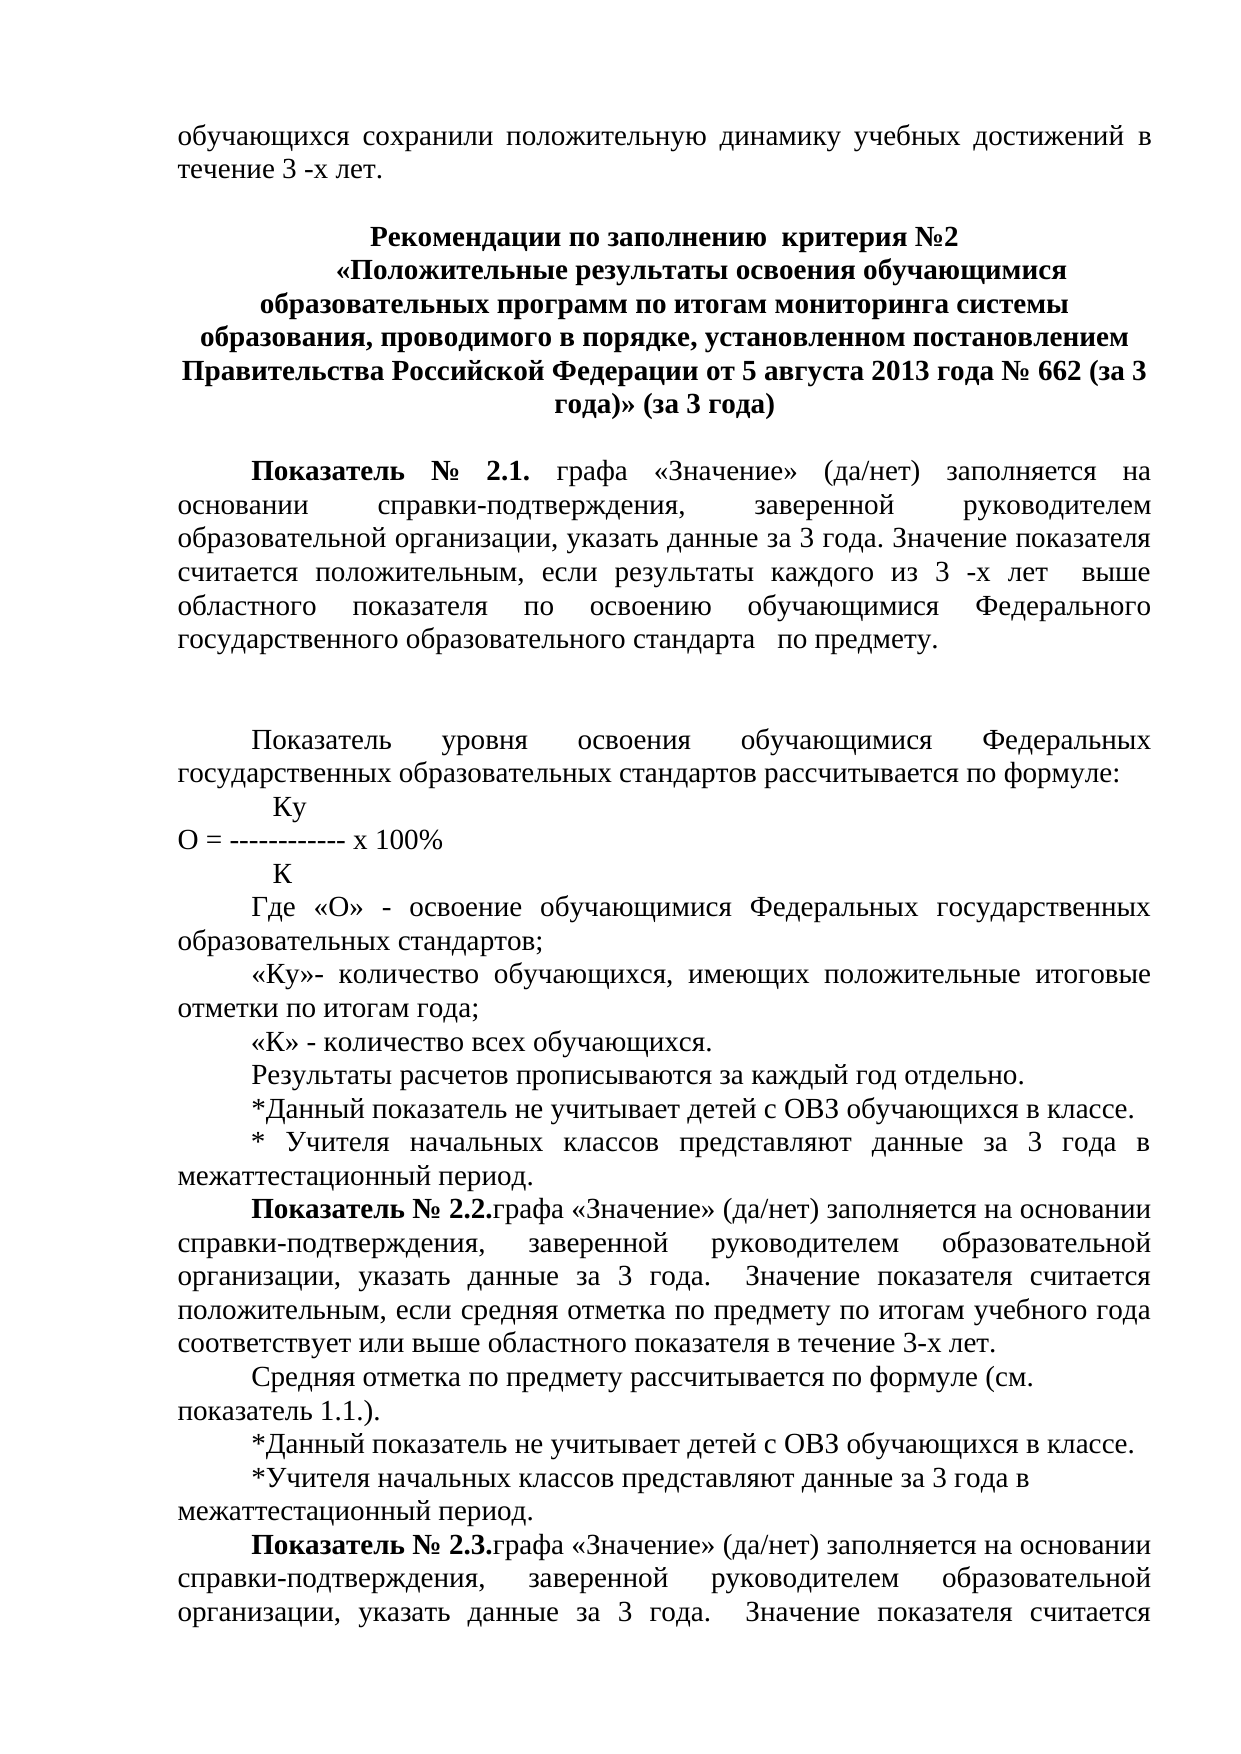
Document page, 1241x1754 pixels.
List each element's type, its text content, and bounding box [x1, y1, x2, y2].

text К [177, 856, 1152, 889]
text Рекомендации по заполнению критерия №2 [177, 219, 1152, 252]
text *Данный показатель не учитывает детей с ОВЗ обучающихся в классе. [177, 1426, 1152, 1460]
text Ку [177, 789, 1152, 822]
text * Учителя начальных классов представляют данные за 3 года в межаттестационный период. [177, 1124, 1152, 1191]
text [177, 118, 1152, 185]
text Показатель уровня освоения обучающимися Федеральных государственных образовательных стандартов рассчитывается по формуле: [177, 722, 1152, 789]
text Результаты расчетов прописываются за каждый год отдельно. [177, 1057, 1152, 1091]
text Средняя отметка по предмету рассчитывается по формуле (см. показатель 1.1.). [177, 1359, 1152, 1426]
text *Данный показатель не учитывает детей с ОВЗ обучающихся в классе. [177, 1091, 1152, 1124]
text *Учителя начальных классов представляют данные за 3 года в межаттестационный период. [177, 1460, 1152, 1527]
text «Ку»- количество обучающихся, имеющих положительные итоговые отметки по итогам года; [177, 957, 1152, 1024]
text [177, 1527, 1152, 1627]
text Где «О» - освоение обучающимися Федеральных государственных образовательных стандартов; [177, 889, 1152, 957]
text О = ------------ х 100% [177, 822, 1152, 856]
text «Положительные результаты освоения обучающимися образовательных программ по итогам мониторинга системы образования, проводимого в порядке, установленном постановлением Правительства Российской Федерации от 5 августа 2013 года № 662 (за 3 года)» (за 3 года) [177, 252, 1152, 420]
text Показатель № 2.2.графа «Значение» (да/нет) заполняется на основании справки-подтверждения, заверенной руководителем образовательной организации, указать данные за 3 года. Значение показателя считается положительным, если средняя отметка по предмету по итогам учебного года соответствует или выше областного показателя в течение 3-х лет. [177, 1191, 1152, 1359]
text Показатель № 2.1. графа «Значение» (да/нет) заполняется на основании справки-подтверждения, заверенной руководителем образовательной организации, указать данные за 3 года. Значение показателя считается положительным, если результаты каждого из 3 -х лет выше областного показателя по освоению обучающимися Федерального государственного образовательного стандарта по предмету. [177, 453, 1152, 655]
text «К» - количество всех обучающихся. [177, 1024, 1152, 1057]
